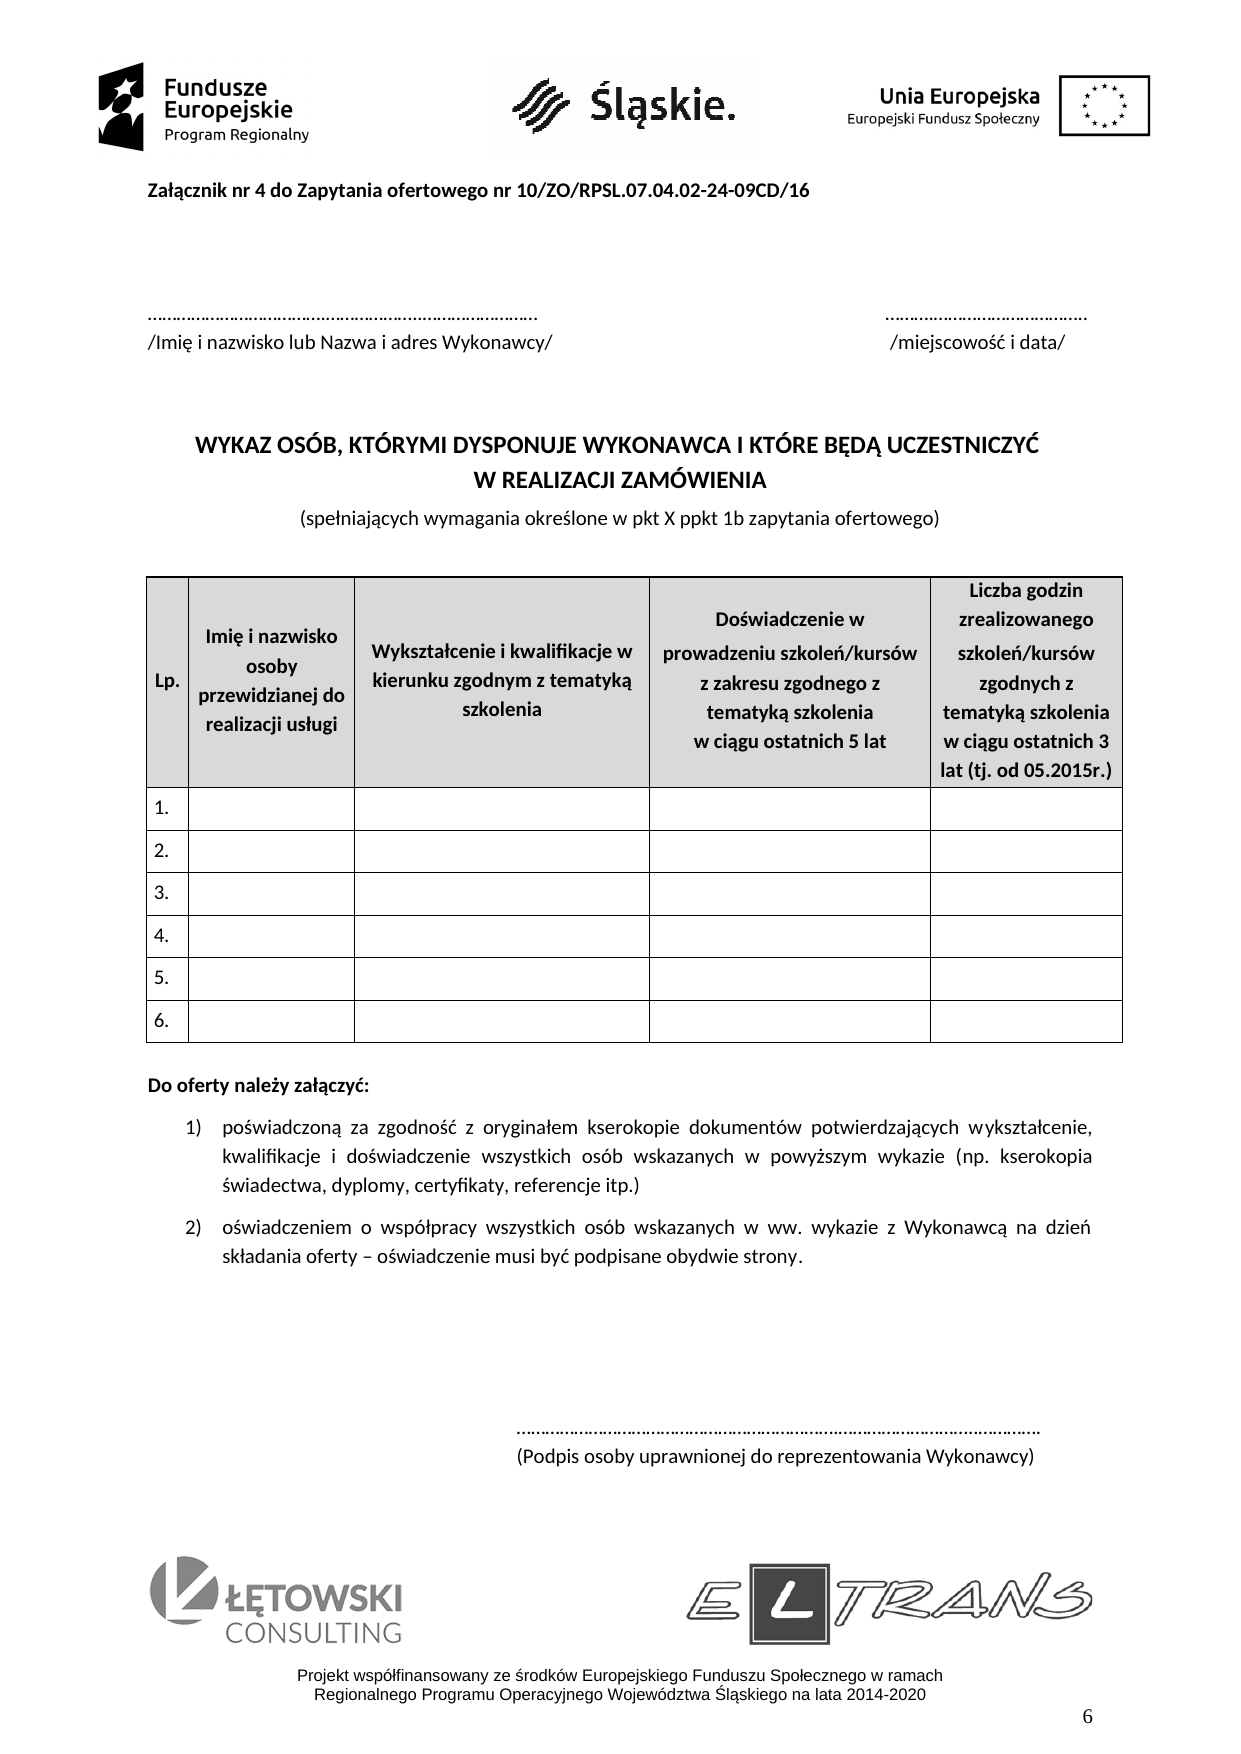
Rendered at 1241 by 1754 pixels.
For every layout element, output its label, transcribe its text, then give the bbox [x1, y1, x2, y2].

table_cell [931, 958, 1122, 1000]
list /Imię i nazwisko lub Nazwa i adres Wykonawcy/ /miejscowość i data/ [148, 329, 1092, 355]
picture [76, 40, 331, 173]
table_header Doświadczenie w prowadzeniu szkoleń/kursów z zakresu zgodnego z tematyką szkolenia w ciągu ostatnich 5 lat [650, 578, 930, 787]
table_cell [147, 916, 188, 957]
table_cell [355, 831, 649, 872]
table_cell [355, 788, 649, 830]
table_header Imię i nazwisko osoby przewidzianej do realizacji usługi [189, 578, 354, 787]
text (spełniających wymagania określone w pkt X ppkt 1b zapytania ofertowego) [148, 506, 1092, 531]
table_cell [931, 916, 1122, 957]
list oświadczeniem o współpracy wszystkich osób wskazanych w ww. wykazie z Wykonawcą na dzień składania oferty – oświadczenie musi być podpisane obydwie strony. [185, 1214, 1092, 1269]
text Załącznik nr 4 do Zapytania ofertowego nr 10/ZO/RPSL.07.04.02-24-09CD/16 [148, 177, 1092, 203]
table_cell [650, 788, 930, 830]
table_cell [189, 788, 354, 830]
text (Podpis osoby uprawnionej do reprezentowania Wykonawcy) [148, 1443, 1092, 1469]
table_cell [931, 831, 1122, 872]
table_cell [147, 873, 188, 915]
table_cell [189, 1001, 354, 1042]
table_cell [355, 916, 649, 957]
table_cell [355, 873, 649, 915]
table_cell [650, 873, 930, 915]
table_cell [650, 958, 930, 1000]
table_cell [147, 831, 188, 872]
table_cell [147, 788, 188, 830]
table_cell [355, 1001, 649, 1042]
table_cell [189, 873, 354, 915]
table_cell [147, 958, 188, 1000]
picture [828, 55, 1170, 156]
table_cell [931, 873, 1122, 915]
table_cell [355, 958, 649, 1000]
table_header Liczba godzin zrealizowanego szkoleń/kursów zgodnych z tematyką szkolenia w ciągu ostatnich 3 lat (tj. od 05.2015r.) [931, 578, 1122, 787]
table_cell [650, 916, 930, 957]
picture [490, 57, 756, 156]
table_cell [147, 1001, 188, 1042]
table_header Lp. [147, 578, 188, 787]
table_cell [189, 958, 354, 1000]
table_cell [931, 1001, 1122, 1042]
list ……………………………….………………..…………………… ……….………………………….. [148, 300, 1092, 326]
text Do oferty należy załączyć: [148, 1072, 1092, 1098]
table_cell [189, 831, 354, 872]
table_cell [189, 916, 354, 957]
table_header Wykształcenie i kwalifikacje w kierunku zgodnym z tematyką szkolenia [355, 578, 649, 787]
table_cell [650, 831, 930, 872]
text WYKAZ OSÓB, KTÓRYMI DYSPONUJE WYKONAWCA I KTÓRE BĘDĄ UCZESTNICZYĆ W REALIZACJI ZAMÓWIENIA [148, 429, 1092, 495]
picture [147, 1555, 406, 1644]
table_cell [931, 788, 1122, 830]
list poświadczoną za zgodność z oryginałem kserokopie dokumentów potwierdzających wykształcenie, kwalifikacje i doświadczenie wszystkich osób wskazanych w powyższym wykazie (np. kserokopia świadectwa, dyplomy, certyfikaty, referencje itp.) [185, 1114, 1092, 1198]
table_cell [650, 1001, 930, 1042]
text ………………………………………………………….………………………..…………. [192, 1414, 1092, 1439]
